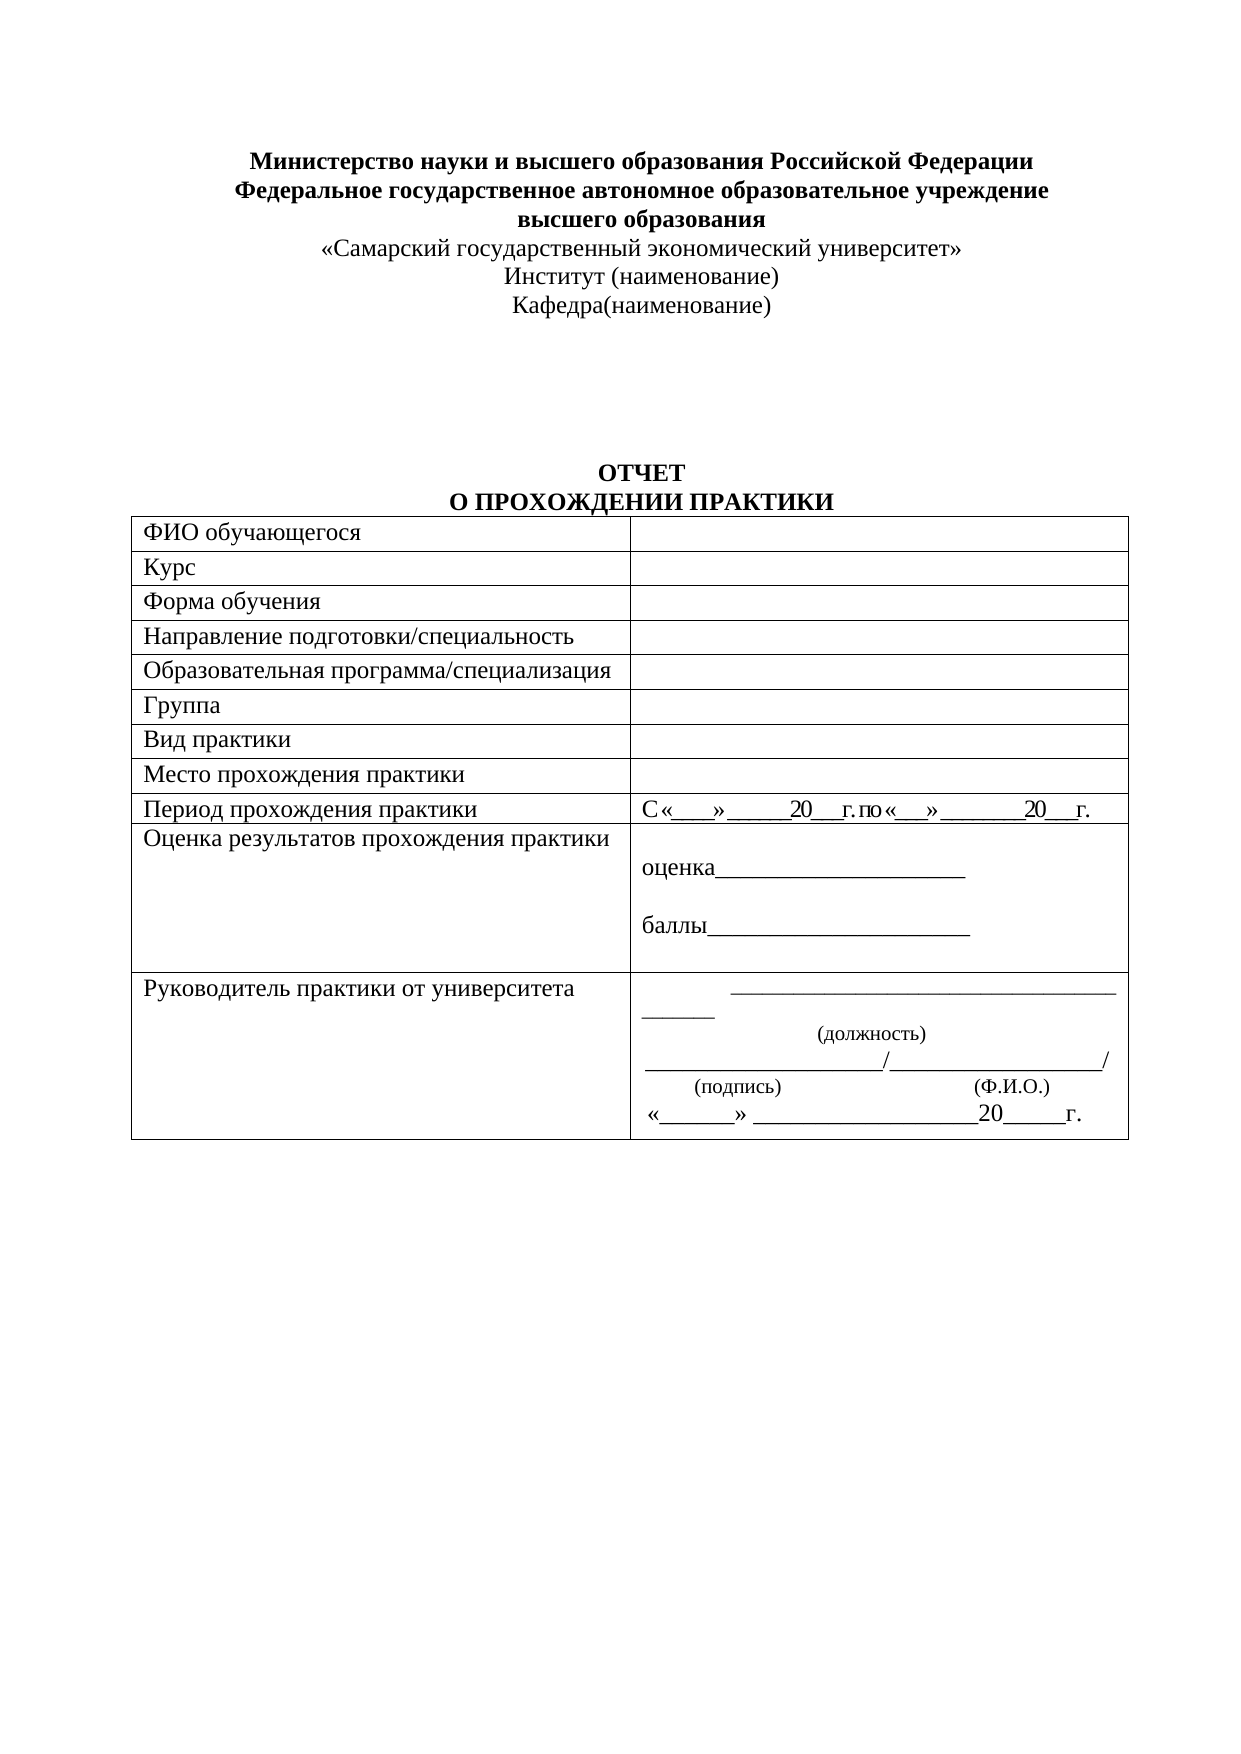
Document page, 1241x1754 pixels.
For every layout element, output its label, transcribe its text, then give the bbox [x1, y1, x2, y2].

table_cell Оценка результатов прохождения практики [132, 824, 630, 972]
text Кафедра(наименование) [131, 290, 1152, 319]
table_header [631, 517, 1128, 551]
text Институт (наименование) [131, 261, 1152, 290]
table_cell оценка____________________ баллы_____________________ [631, 824, 1128, 972]
text высшего образования [131, 204, 1152, 233]
table_cell ____________________________________________ (должность) ___________________/_________________/ (подпись) (Ф.И.О.) «______» __________________20_____г. [631, 973, 1128, 1139]
text О ПРОХОЖДЕНИИ ПРАКТИКИ [131, 487, 1152, 516]
table_cell Направление подготовки/специальность [132, 621, 630, 654]
text Министерство науки и высшего образования Российской Федерации [131, 146, 1152, 175]
table_cell Форма обучения [132, 586, 630, 620]
table_cell Курс [132, 552, 630, 585]
table_cell [631, 621, 1128, 654]
table_cell Образовательная программа/специализация [132, 655, 630, 689]
table_cell [631, 725, 1128, 758]
table_cell Группа [132, 690, 630, 723]
table_cell Вид практики [132, 725, 630, 758]
table_cell Период прохождения практики [132, 794, 630, 822]
table_cell С «____» ______20___г. по «___» ________20___г. [631, 794, 1128, 822]
table_header ФИО обучающегося [132, 517, 630, 551]
table_cell [631, 655, 1128, 689]
table_cell [631, 759, 1128, 793]
text ОТЧЕТ [131, 458, 1152, 487]
table_cell Место прохождения практики [132, 759, 630, 793]
text «Самарский государственный экономический университет» [131, 233, 1152, 261]
table_cell Руководитель практики от университета [132, 973, 630, 1139]
text Федеральное государственное автономное образовательное учреждение [131, 175, 1152, 204]
table_cell [631, 552, 1128, 585]
table_cell [631, 690, 1128, 723]
table_cell [631, 586, 1128, 620]
